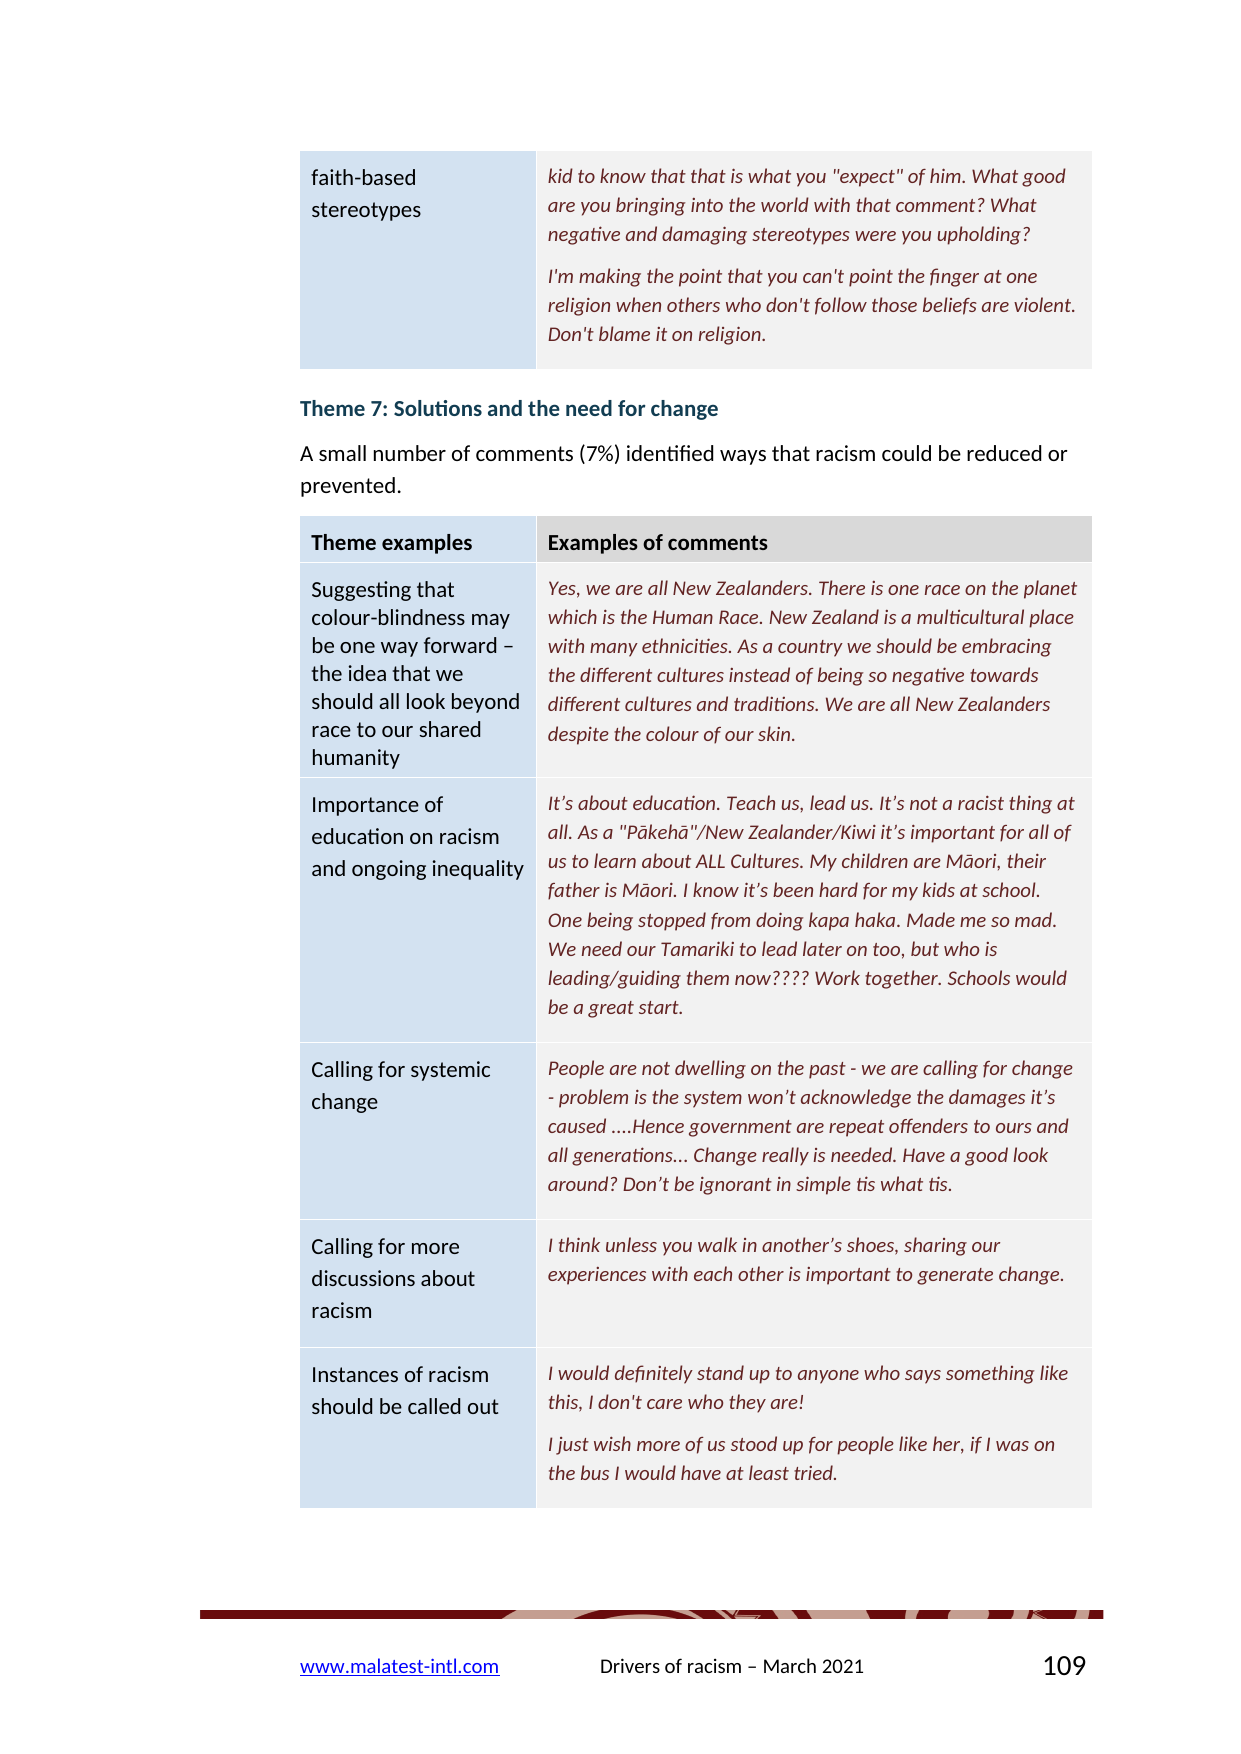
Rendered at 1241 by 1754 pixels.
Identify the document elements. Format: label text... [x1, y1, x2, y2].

table_header Theme examples [300, 516, 536, 562]
text A small number of comments (7%) identified ways that racism could be reduced or prevented. [300, 439, 1092, 499]
table_cell People are not dwelling on the past - we are calling for change - problem is the system won’t acknowledge the damages it’s caused ....Hence government are repeat offenders to ours and all generations... Change really is needed. Have a good look around? Don’t be ignorant in simple tis what tis. [537, 1043, 1092, 1219]
table_cell I think unless you walk in another’s shoes, sharing our experiences with each other is important to generate change. [537, 1220, 1092, 1347]
table_header Examples of comments [537, 516, 1092, 562]
table_cell Calling for systemic change [300, 1043, 536, 1219]
table_cell Importance of education on racism and ongoing inequality [300, 778, 536, 1042]
table_cell Calling for more discussions about racism [300, 1220, 536, 1347]
picture [199, 1610, 1104, 1619]
table_cell Countering racist and faith-based stereotypes [300, 151, 536, 369]
table_cell It’s about education. Teach us, lead us. It’s not a racist thing at all. As a "Pākehā"/New Zealander/Kiwi it’s important for all of us to learn about ALL Cultures. My children are Māori, their father is Māori. I know it’s been hard for my kids at school. One being stopped from doing kapa haka. Made me so mad. We need our Tamariki to lead later on too, but who is leading/guiding them now???? Work together. Schools would be a great start. [537, 778, 1092, 1042]
text Theme 7: Solutions and the need for change [300, 394, 1092, 422]
table_cell Instances of racism should be called out [300, 1348, 536, 1508]
table_cell Suggesting that colour-blindness may be one way forward – the idea that we should all look beyond race to our shared humanity [300, 563, 536, 777]
table_cell Yes, we are all New Zealanders. There is one race on the planet which is the Human Race. New Zealand is a multicultural place with many ethnicities. As a country we should be embracing the different cultures instead of being so negative towards different cultures and traditions. We are all New Zealanders despite the colour of our skin. [537, 563, 1092, 777]
